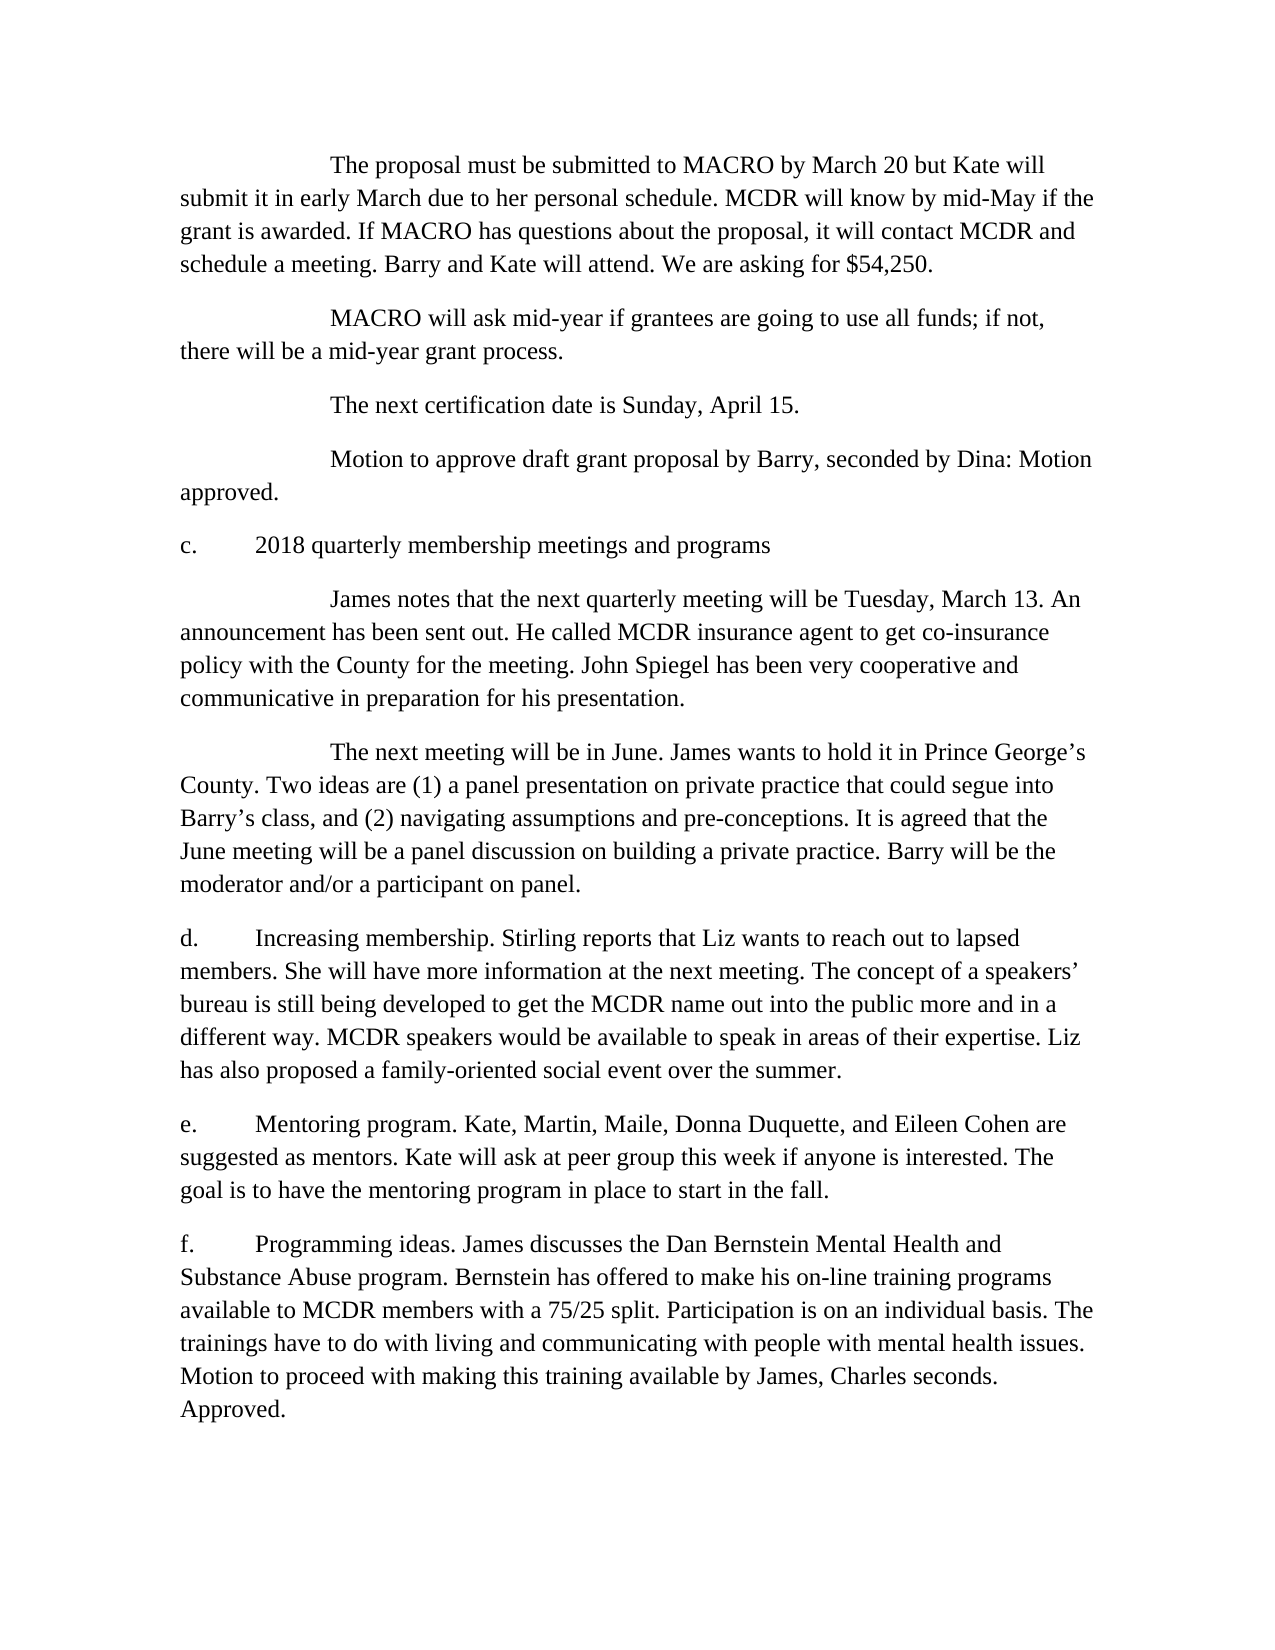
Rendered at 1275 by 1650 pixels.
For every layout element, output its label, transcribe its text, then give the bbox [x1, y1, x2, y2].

text c. 2018 quarterly membership meetings and programs [180, 531, 1095, 559]
text d. Increasing membership. Stirling reports that Liz wants to reach out to lapsed members. She will have more information at the next meeting. The concept of a speakers’ bureau is still being developed to get the MCDR name out into the public more and in a different way. MCDR speakers would be available to speak in areas of their expertise. Liz has also proposed a family-oriented social event over the summer. [180, 923, 1095, 1084]
text Motion to approve draft grant proposal by Barry, seconded by Dina: Motion approved. [180, 444, 1095, 505]
text The next certification date is Sunday, April 15. [180, 390, 1095, 418]
text e. Mentoring program. Kate, Martin, Maile, Donna Duquette, and Eileen Cohen are suggested as mentors. Kate will ask at peer group this week if anyone is interested. The goal is to have the mentoring program in place to start in the fall. [180, 1109, 1095, 1204]
text f. Programming ideas. James discusses the Dan Bernstein Mental Health and Substance Abuse program. Bernstein has offered to make his on-line training programs available to MCDR members with a 75/25 split. Participation is on an individual basis. The trainings have to do with living and communicating with people with mental health issues. Motion to proceed with making this training available by James, Charles seconds. Approved. [180, 1229, 1095, 1423]
text James notes that the next quarterly meeting will be Tuesday, March 13. An announcement has been sent out. He called MCDR insurance agent to get co-insurance policy with the County for the meeting. John Spiegel has been very cooperative and communicative in preparation for his presentation. [180, 584, 1095, 712]
text The next meeting will be in June. James wants to hold it in Prince George’s County. Two ideas are (1) a panel presentation on private practice that could segue into Barry’s class, and (2) navigating assumptions and pre-conceptions. It is agreed that the June meeting will be a panel discussion on building a private practice. Barry will be the moderator and/or a participant on panel. [180, 737, 1095, 898]
text MACRO will ask mid-year if grantees are going to use all funds; if not, there will be a mid-year grant process. [180, 303, 1095, 365]
text The proposal must be submitted to MACRO by March 20 but Kate will submit it in early March due to her personal schedule. MCDR will know by mid-May if the grant is awarded. If MACRO has questions about the proposal, it will contact MCDR and schedule a meeting. Barry and Kate will attend. We are asking for $54,250. [180, 150, 1095, 278]
